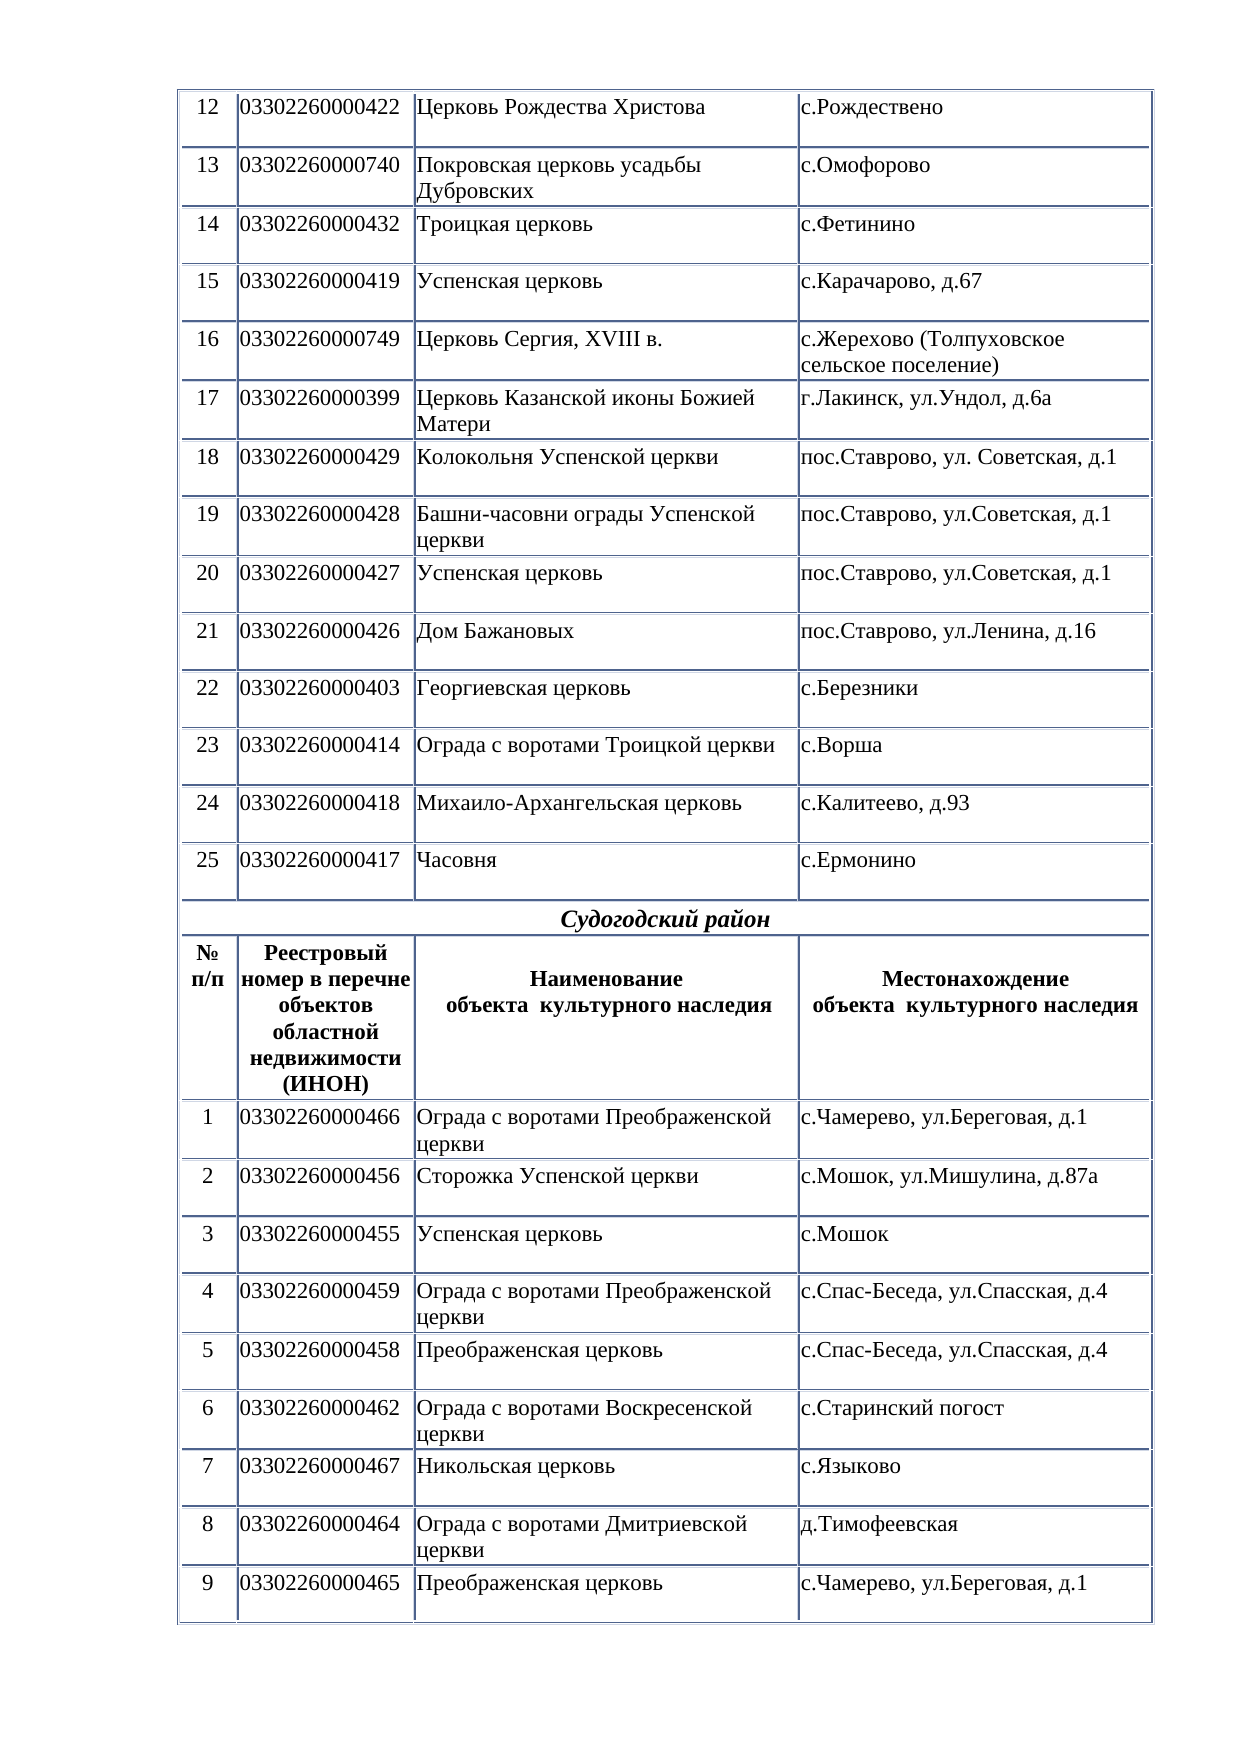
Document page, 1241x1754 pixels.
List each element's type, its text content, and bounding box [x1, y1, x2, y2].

table_cell 25 [180, 841, 236, 899]
table_cell с.Мошок [800, 1215, 1151, 1272]
table_cell с.Старинский погост [798, 1389, 1153, 1448]
table_cell с.Языково [800, 1448, 1153, 1505]
table_cell Башни-часовни ограды Успенской церкви [416, 499, 797, 554]
table_cell Часовня [416, 845, 797, 899]
table_cell 13 [180, 146, 236, 205]
table_cell Церковь Казанской иконы Божией Матери [416, 382, 797, 438]
table_cell Успенская церковь [416, 558, 797, 612]
table_cell с.Ермонино [800, 841, 1152, 899]
table_cell Успенская церковь [416, 1218, 797, 1272]
table_cell 03302260000455 [239, 1218, 413, 1272]
table_cell с.Чамерево, ул.Береговая, д.1 [800, 1099, 1152, 1157]
table_cell 03302260000403 [239, 673, 413, 727]
table_cell с.Ворша [798, 727, 1153, 784]
table_cell 9 [180, 1564, 237, 1622]
table_cell 15 [180, 263, 236, 320]
table_cell 23 [178, 727, 237, 784]
table_cell пос.Ставрово, ул.Советская, д.1 [800, 495, 1152, 554]
table_cell Ограда с воротами Преображенской церкви [416, 1276, 797, 1331]
table_cell 03302260000414 [239, 730, 413, 784]
table_cell 7 [178, 1448, 236, 1505]
table_cell 18 [180, 438, 236, 495]
table_cell 03302260000462 [239, 1392, 413, 1448]
table_cell 03302260000422 [237, 90, 414, 146]
table_cell 03302260000427 [239, 558, 413, 612]
table_cell с.Чамерево, ул.Береговая, д.1 [798, 1564, 1152, 1622]
table_cell с.Рождествено [798, 92, 1151, 146]
table_cell Церковь Рождества Христова [414, 92, 798, 146]
table_cell Местонахождение объекта культурного наследия [800, 934, 1151, 1098]
table_cell Дом Бажановых [416, 615, 797, 669]
table_cell с.Березники [800, 669, 1152, 727]
table_cell г.Лакинск, ул.Ундол, д.6а [800, 379, 1151, 438]
table_cell с.Жерехово (Толпуховское сельское поселение) [800, 320, 1151, 379]
table_cell Покровская церковь усадьбы Дубровских [416, 149, 797, 205]
table_cell 12 [178, 90, 237, 146]
table_cell Георгиевская церковь [416, 673, 797, 727]
table_cell с.Омофорово [800, 146, 1151, 205]
table_cell 4 [180, 1272, 236, 1331]
table_cell 03302260000428 [239, 499, 413, 554]
table_cell 03302260000749 [239, 323, 413, 379]
table_cell 8 [180, 1505, 236, 1564]
table_cell пос.Ставрово, ул.Ленина, д.16 [798, 612, 1153, 669]
table_cell 03302260000399 [239, 382, 413, 438]
table_cell с.Фетинино [800, 205, 1152, 262]
table_cell 03302260000464 [239, 1509, 413, 1564]
table_cell 03302260000467 [239, 1451, 413, 1505]
table_cell 20 [180, 555, 236, 612]
table_cell 03302260000466 [239, 1102, 413, 1157]
table_cell Церковь Сергия, XVIII в. [416, 323, 797, 379]
table_cell Ограда с воротами Троицкой церкви [416, 730, 797, 784]
table_cell 03302260000426 [239, 615, 413, 669]
table_cell 03302260000740 [239, 149, 413, 205]
table_cell 03302260000429 [239, 442, 413, 495]
table_cell с.Калитеево, д.93 [800, 784, 1152, 841]
table_cell Троицкая церковь [416, 209, 797, 262]
table_cell 5 [180, 1331, 236, 1389]
table_cell Сторожка Успенской церкви [416, 1161, 797, 1215]
table_cell с.Спас-Беседа, ул.Спасская, д.4 [800, 1331, 1152, 1389]
table_cell Никольская церковь [416, 1451, 797, 1505]
table_cell 17 [180, 379, 236, 438]
table_cell 1 [180, 1099, 236, 1157]
table_cell Колокольня Успенской церкви [416, 442, 797, 495]
table_cell 24 [180, 784, 236, 841]
table_cell с.Мошок, ул.Мишулина, д.87а [800, 1158, 1152, 1215]
table_cell № п/п [180, 934, 236, 1098]
table_cell 03302260000432 [239, 209, 413, 262]
table_cell Михаило-Архангельская церковь [416, 788, 797, 841]
table_cell Наименование объекта культурного наследия [416, 937, 797, 1098]
table_cell с.Карачарово, д.67 [800, 263, 1152, 320]
table_cell Успенская церковь [416, 266, 797, 320]
table_cell Судогодский район [180, 899, 1151, 934]
table_cell Преображенская церковь [416, 1335, 797, 1389]
table_cell 2 [180, 1158, 236, 1215]
table_cell Ограда с воротами Преображенской церкви [416, 1102, 797, 1157]
table_cell Преображенская церковь [414, 1568, 798, 1622]
table_cell 03302260000465 [237, 1568, 414, 1622]
table_cell 14 [180, 205, 236, 262]
table_cell 19 [180, 495, 236, 554]
table_cell 03302260000458 [239, 1335, 413, 1389]
table_cell Ограда с воротами Дмитриевской церкви [416, 1509, 797, 1564]
table_cell Реестровый номер в перечне объектов областной недвижимости (ИНОН) [239, 937, 413, 1098]
table_cell 03302260000417 [239, 845, 413, 899]
table_cell 6 [178, 1389, 237, 1448]
table_cell 03302260000456 [239, 1161, 413, 1215]
table_cell 21 [178, 612, 237, 669]
table_cell Ограда с воротами Воскресенской церкви [416, 1392, 797, 1448]
table_cell 3 [180, 1215, 236, 1272]
table_cell 03302260000418 [239, 788, 413, 841]
table_cell 22 [180, 669, 236, 727]
table_cell 03302260000459 [239, 1276, 413, 1331]
table_cell пос.Ставрово, ул.Советская, д.1 [800, 555, 1152, 612]
table_cell 16 [180, 320, 236, 379]
table_cell с.Спас-Беседа, ул.Спасская, д.4 [800, 1272, 1152, 1331]
table_cell д.Тимофеевская [800, 1505, 1152, 1564]
table_cell 03302260000419 [239, 266, 413, 320]
table_cell пос.Ставрово, ул. Советская, д.1 [800, 438, 1152, 495]
